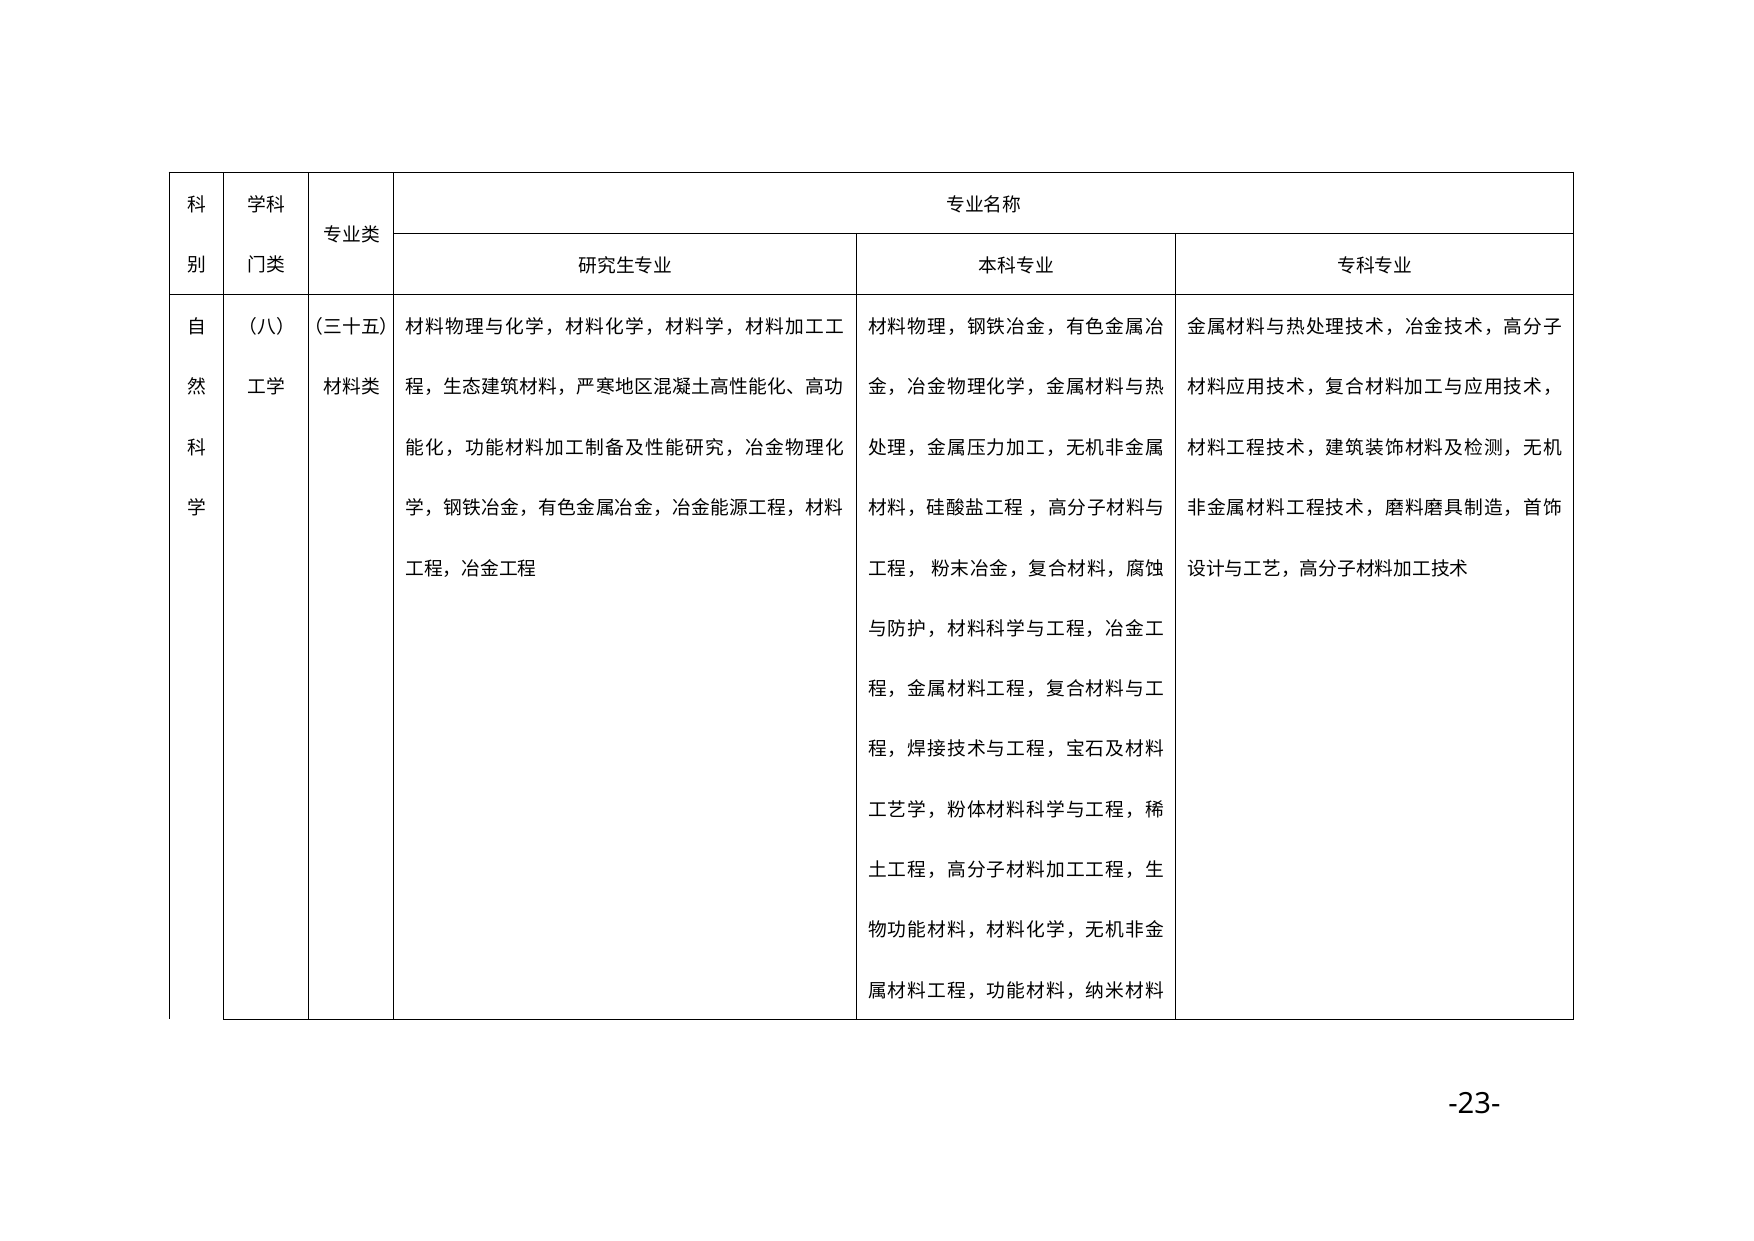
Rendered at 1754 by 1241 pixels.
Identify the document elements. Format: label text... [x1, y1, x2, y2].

table_header 学科 门类 [224, 173, 308, 294]
table_cell 本科专业 [857, 234, 1175, 294]
table_cell 专科专业 [1176, 234, 1573, 294]
table_header 专业名称 [394, 173, 1573, 233]
table_cell 研究生专业 [394, 234, 856, 294]
table_cell （三十五） 材料类 [309, 295, 393, 1019]
table_header 科别 [170, 173, 223, 294]
table_header 专业类 [309, 173, 393, 294]
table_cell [1176, 295, 1573, 1019]
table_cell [394, 295, 856, 1019]
table_cell 自然科学 [170, 295, 223, 1019]
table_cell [857, 295, 1175, 1019]
table_cell （八） 工学 [224, 295, 308, 1019]
